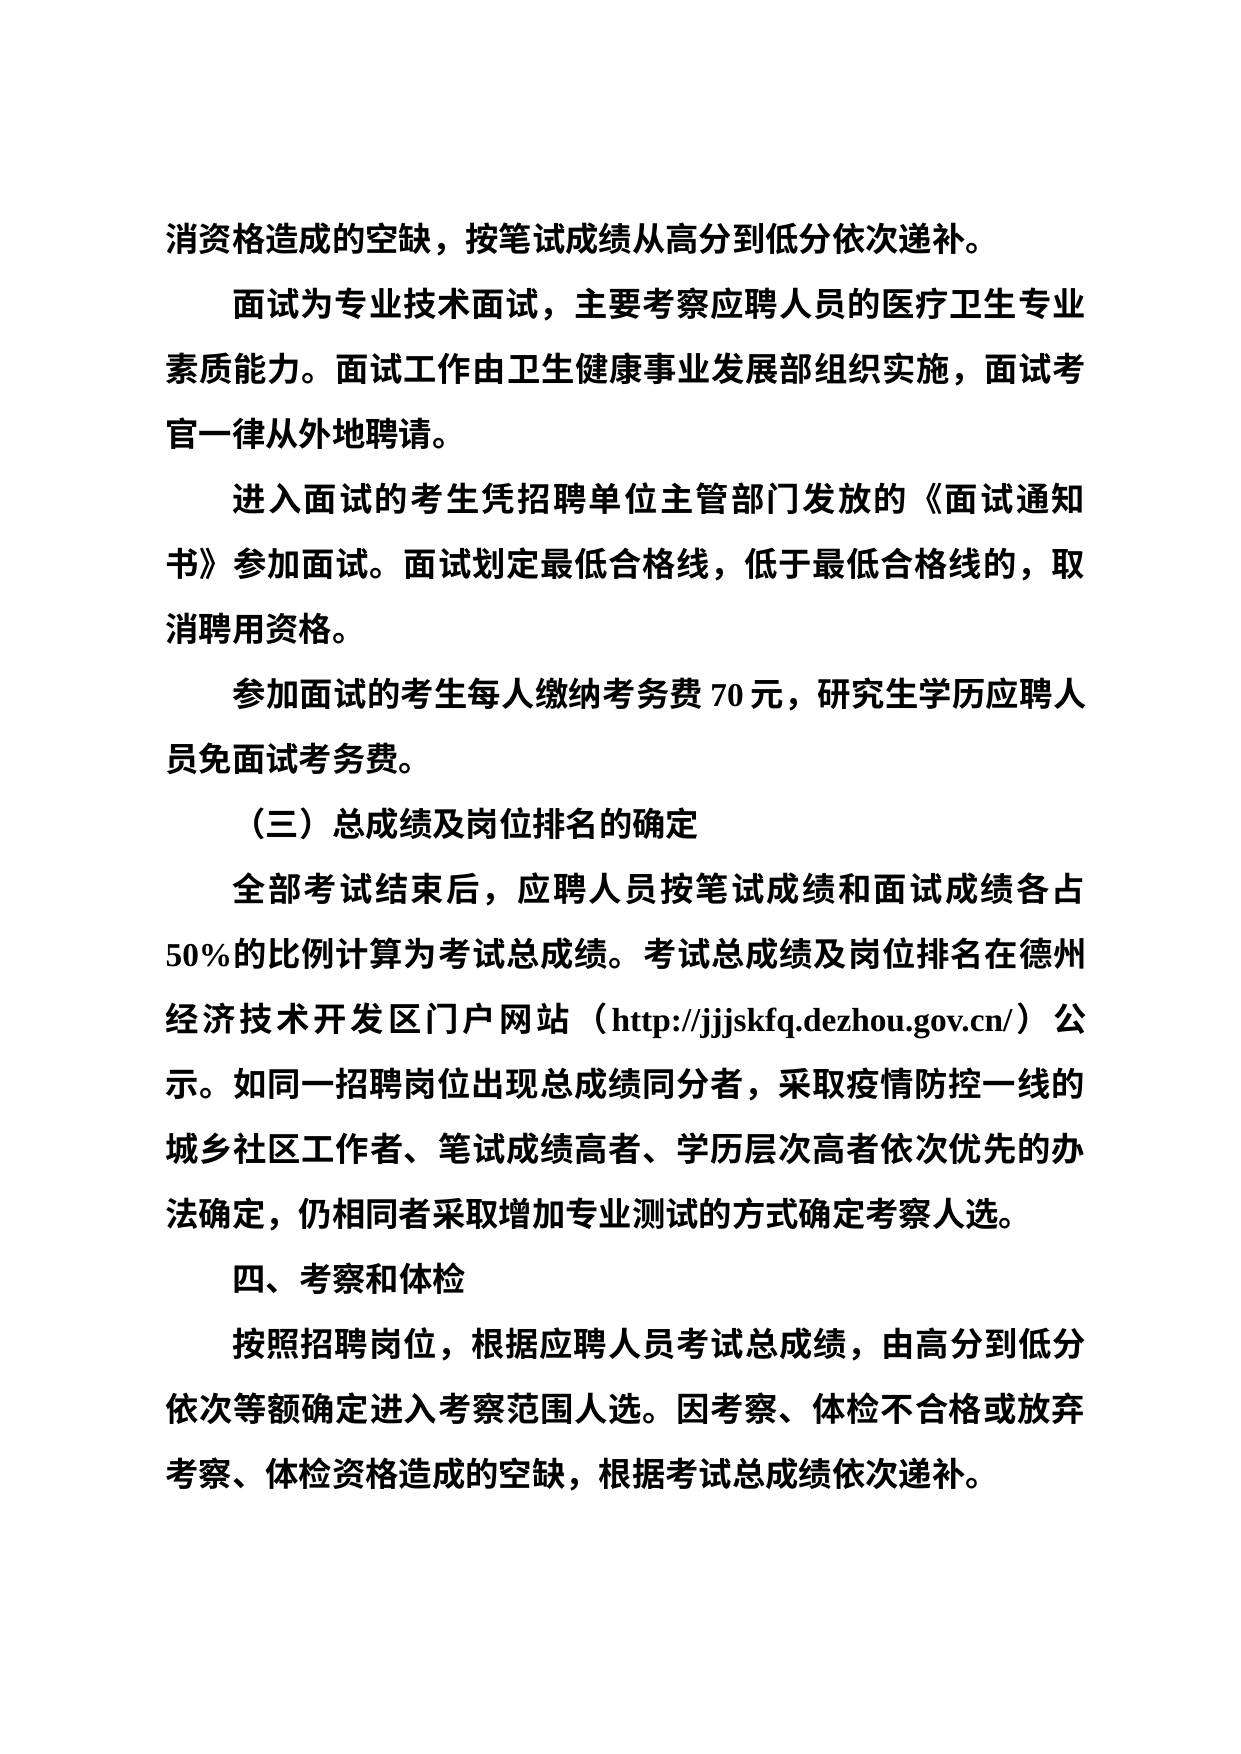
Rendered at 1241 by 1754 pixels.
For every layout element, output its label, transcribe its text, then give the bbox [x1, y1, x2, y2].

text 四、考察和体检 [165, 1245, 1087, 1310]
text （三）总成绩及岗位排名的确定 [165, 790, 1087, 855]
text 进入面试的考生凭招聘单位主管部门发放的《面试通知书》参加面试。面试划定最低合格线，低于最低合格线的，取消聘用资格。 [165, 465, 1087, 660]
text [165, 205, 1087, 270]
text 面试为专业技术面试，主要考察应聘人员的医疗卫生专业素质能力。面试工作由卫生健康事业发展部组织实施，面试考官一律从外地聘请。 [165, 270, 1087, 465]
text 参加面试的考生每人缴纳考务费70元，研究生学历应聘人员免面试考务费。 [165, 660, 1087, 790]
text 按照招聘岗位，根据应聘人员考试总成绩，由高分到低分依次等额确定进入考察范围人选。因考察、体检不合格或放弃考察、体检资格造成的空缺，根据考试总成绩依次递补。 [165, 1310, 1087, 1505]
text 全部考试结束后，应聘人员按笔试成绩和面试成绩各占50%的比例计算为考试总成绩。考试总成绩及岗位排名在德州经济技术开发区门户网站（http://jjjskfq.dezhou.gov.cn/）公示。如同一招聘岗位出现总成绩同分者，采取疫情防控一线的城乡社区工作者、笔试成绩高者、学历层次高者依次优先的办法确定，仍相同者采取增加专业测试的方式确定考察人选。 [165, 855, 1087, 1245]
